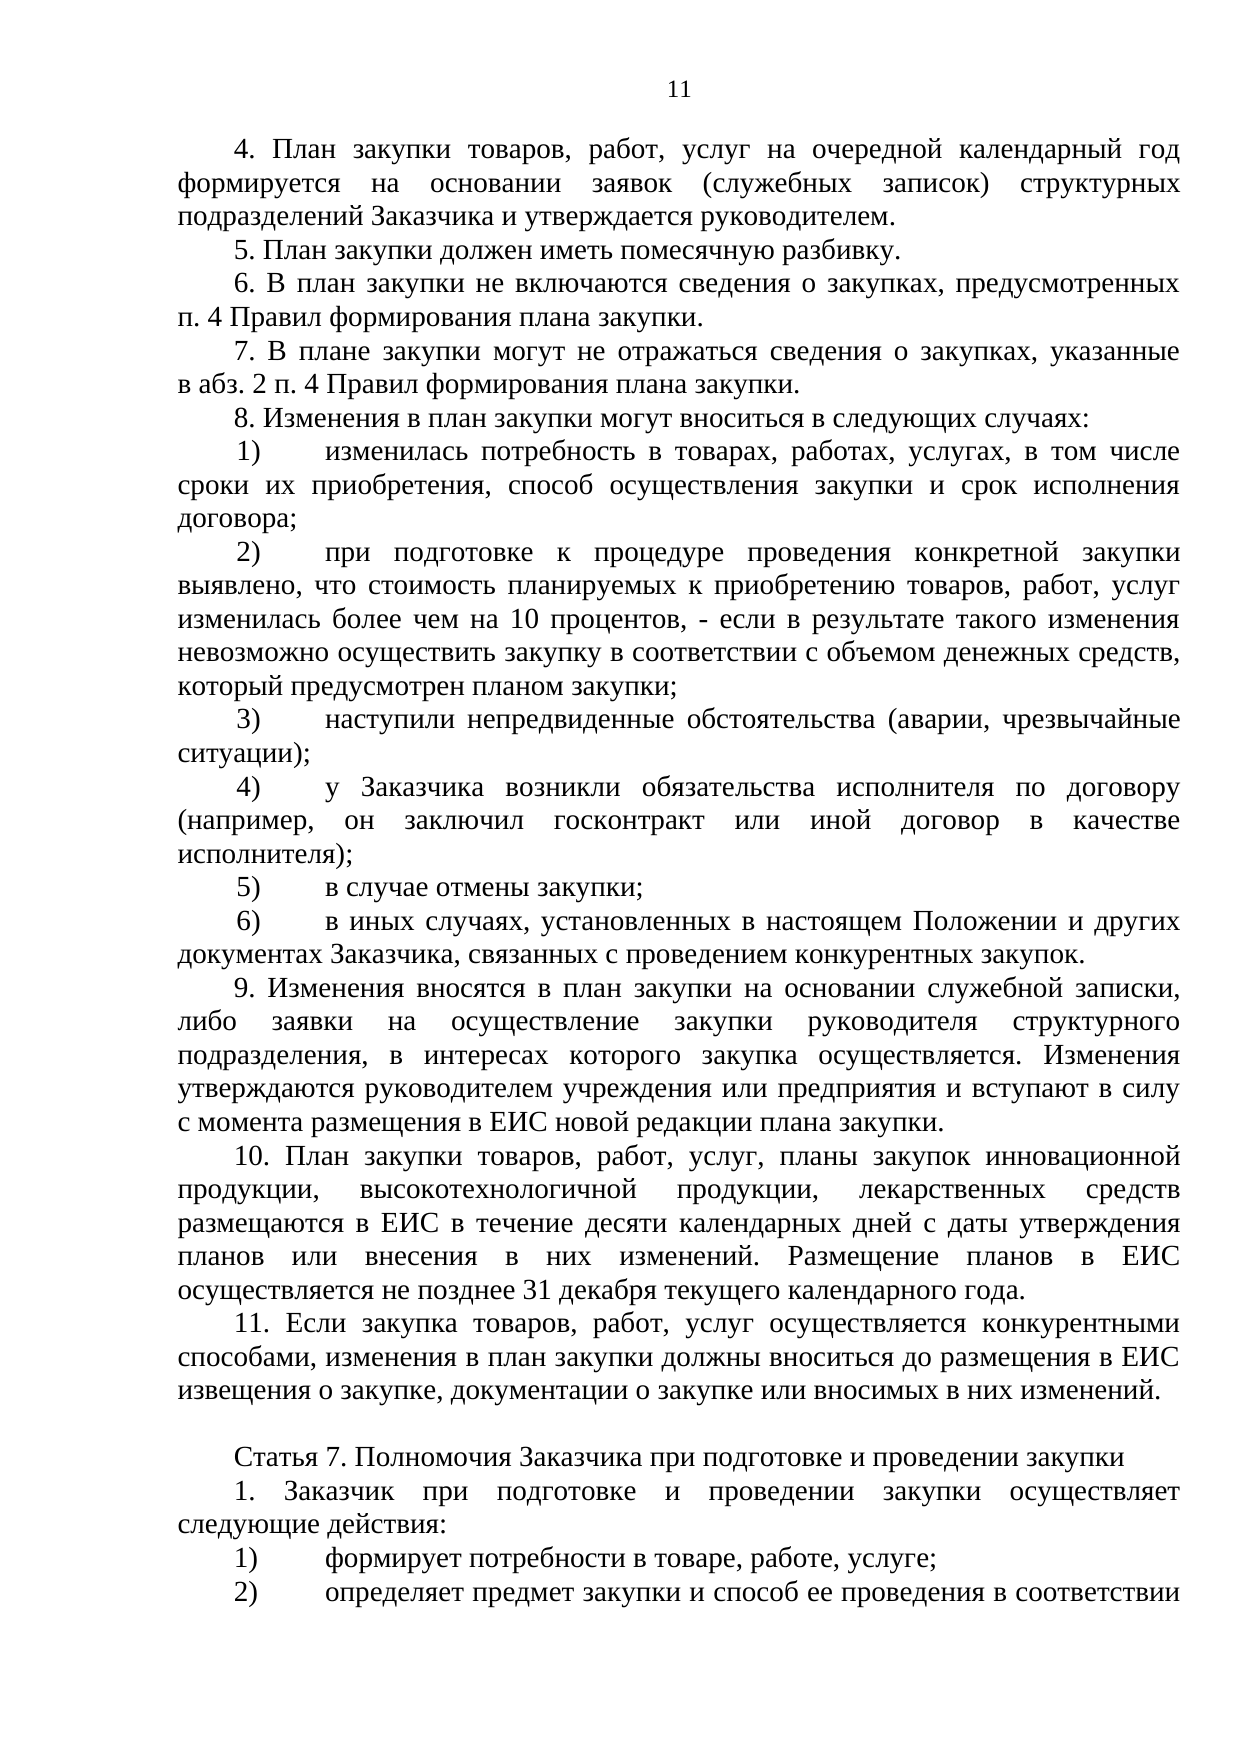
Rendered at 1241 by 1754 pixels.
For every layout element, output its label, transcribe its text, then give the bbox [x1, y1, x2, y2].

list наступили непредвиденные обстоятельства (аварии, чрезвычайные ситуации); [177, 702, 1181, 769]
text Статья 7. Полномочия Заказчика при подготовке и проведении закупки [177, 1439, 1181, 1473]
text 10. План закупки товаров, работ, услуг, планы закупок инновационной продукции, высокотехнологичной продукции, лекарственных средств размещаются в ЕИС в течение десяти календарных дней с даты утверждения планов или внесения в них изменений. Размещение планов в ЕИС осуществляется не позднее 31 декабря текущего календарного года. [177, 1138, 1181, 1305]
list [177, 1574, 1181, 1607]
list формирует потребности в товаре, работе, услуге; [177, 1540, 1181, 1574]
text 8. Изменения в план закупки могут вноситься в следующих случаях: [177, 400, 1181, 433]
list при подготовке к процедуре проведения конкретной закупки выявлено, что стоимость планируемых к приобретению товаров, работ, услуг изменилась более чем на 10 процентов, - если в результате такого изменения невозможно осуществить закупку в соответствии с объемом денежных средств, который предусмотрен планом закупки; [177, 534, 1181, 702]
list в иных случаях, установленных в настоящем Положении и других документах Заказчика, связанных с проведением конкурентных закупок. [177, 903, 1181, 970]
text 6. В план закупки не включаются сведения о закупках, предусмотренных п. 4 Правил формирования плана закупки. [177, 266, 1181, 333]
list изменилась потребность в товарах, работах, услугах, в том числе сроки их приобретения, способ осуществления закупки и срок исполнения договора; [177, 433, 1181, 534]
list в случае отмены закупки; [177, 869, 1181, 903]
text 11. Если закупка товаров, работ, услуг осуществляется конкурентными способами, изменения в план закупки должны вноситься до размещения в ЕИС извещения о закупке, документации о закупке или вносимых в них изменений. [177, 1305, 1181, 1406]
list у Заказчика возникли обязательства исполнителя по договору (например, он заключил госконтракт или иной договор в качестве исполнителя); [177, 769, 1181, 869]
text 7. В плане закупки могут не отражаться сведения о закупках, указанные в абз. 2 п. 4 Правил формирования плана закупки. [177, 333, 1181, 400]
text 4. План закупки товаров, работ, услуг на очередной календарный год формируется на основании заявок (служебных записок) структурных подразделений Заказчика и утверждается руководителем. [177, 131, 1181, 232]
text 5. План закупки должен иметь помесячную разбивку. [177, 232, 1181, 266]
text 9. Изменения вносятся в план закупки на основании служебной записки, либо заявки на осуществление закупки руководителя структурного подразделения, в интересах которого закупка осуществляется. Изменения утверждаются руководителем учреждения или предприятия и вступают в силу с момента размещения в ЕИС новой редакции плана закупки. [177, 970, 1181, 1138]
text 1. Заказчик при подготовке и проведении закупки осуществляет следующие действия: [177, 1473, 1181, 1540]
